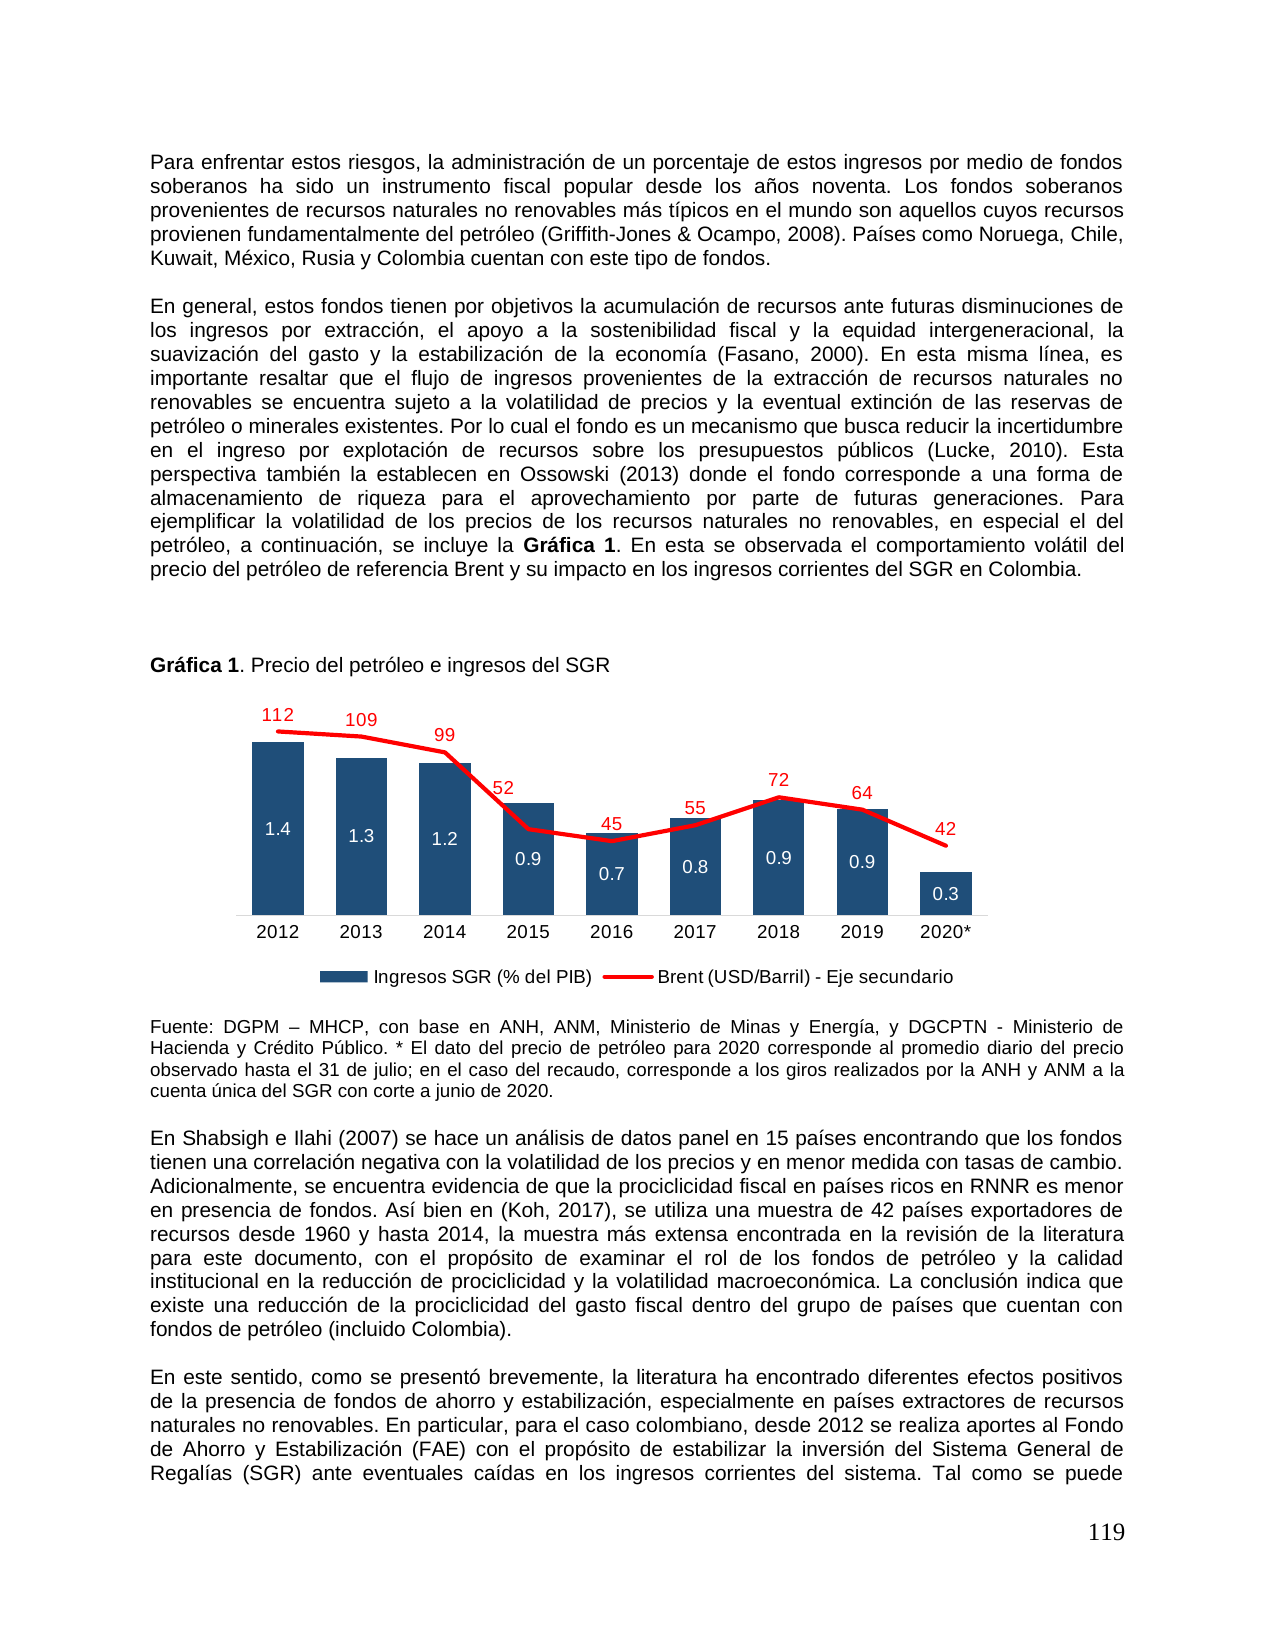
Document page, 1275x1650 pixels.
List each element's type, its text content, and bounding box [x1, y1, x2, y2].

text En general, estos fondos tienen por objetivos la acumulación de recursos ante futuras disminuciones de los ingresos por extracción, el apoyo a la sostenibilidad fiscal y la equidad intergeneracional, la suavización del gasto y la estabilización de la economía (Fasano, 2000). En esta misma línea, es importante resaltar que el flujo de ingresos provenientes de la extracción de recursos naturales no renovables se encuentra sujeto a la volatilidad de precios y la eventual extinción de las reservas de petróleo o minerales existentes. Por lo cual el fondo es un mecanismo que busca reducir la incertidumbre en el ingreso por explotación de recursos sobre los presupuestos públicos (Lucke, 2010). Esta perspectiva también la establecen en Ossowski (2013) donde el fondo corresponde a una forma de almacenamiento de riqueza para el aprovechamiento por parte de futuras generaciones. Para ejemplificar la volatilidad de los precios de los recursos naturales no renovables, en especial el del petróleo, a continuación, se incluye la Gráfica 1. En esta se observada el comportamiento volátil del precio del petróleo de referencia Brent y su impacto en los ingresos corrientes del SGR en Colombia. [150, 294, 1125, 581]
text Gráfica 1. Precio del petróleo e ingresos del SGR [150, 653, 1125, 677]
text Fuente: DGPM – MHCP, con base en ANH, ANM, Ministerio de Minas y Energía, y DGCPTN - Ministerio de Hacienda y Crédito Público. * El dato del precio de petróleo para 2020 corresponde al promedio diario del precio observado hasta el 31 de julio; en el caso del recaudo, corresponde a los giros realizados por la ANH y ANM a la cuenta única del SGR con corte a junio de 2020. [150, 1015, 1125, 1102]
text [150, 1365, 1125, 1485]
text Para enfrentar estos riesgos, la administración de un porcentaje de estos ingresos por medio de fondos soberanos ha sido un instrumento fiscal popular desde los años noventa. Los fondos soberanos provenientes de recursos naturales no renovables más típicos en el mundo son aquellos cuyos recursos provienen fundamentalmente del petróleo (Griffith-Jones & Ocampo, 2008). Países como Noruega, Chile, Kuwait, México, Rusia y Colombia cuentan con este tipo de fondos. [150, 150, 1125, 270]
text En Shabsigh e Ilahi (2007) se hace un análisis de datos panel en 15 países encontrando que los fondos tienen una correlación negativa con la volatilidad de los precios y en menor medida con tasas de cambio. Adicionalmente, se encuentra evidencia de que la prociclicidad fiscal en países ricos en RNNR es menor en presencia de fondos. Así bien en (Koh, 2017), se utiliza una muestra de 42 países exportadores de recursos desde 1960 y hasta 2014, la muestra más extensa encontrada en la revisión de la literatura para este documento, con el propósito de examinar el rol de los fondos de petróleo y la calidad institucional en la reducción de prociclicidad y la volatilidad macroeconómica. La conclusión indica que existe una reducción de la prociclicidad del gasto fiscal dentro del grupo de países que cuentan con fondos de petróleo (incluido Colombia). [150, 1126, 1125, 1341]
